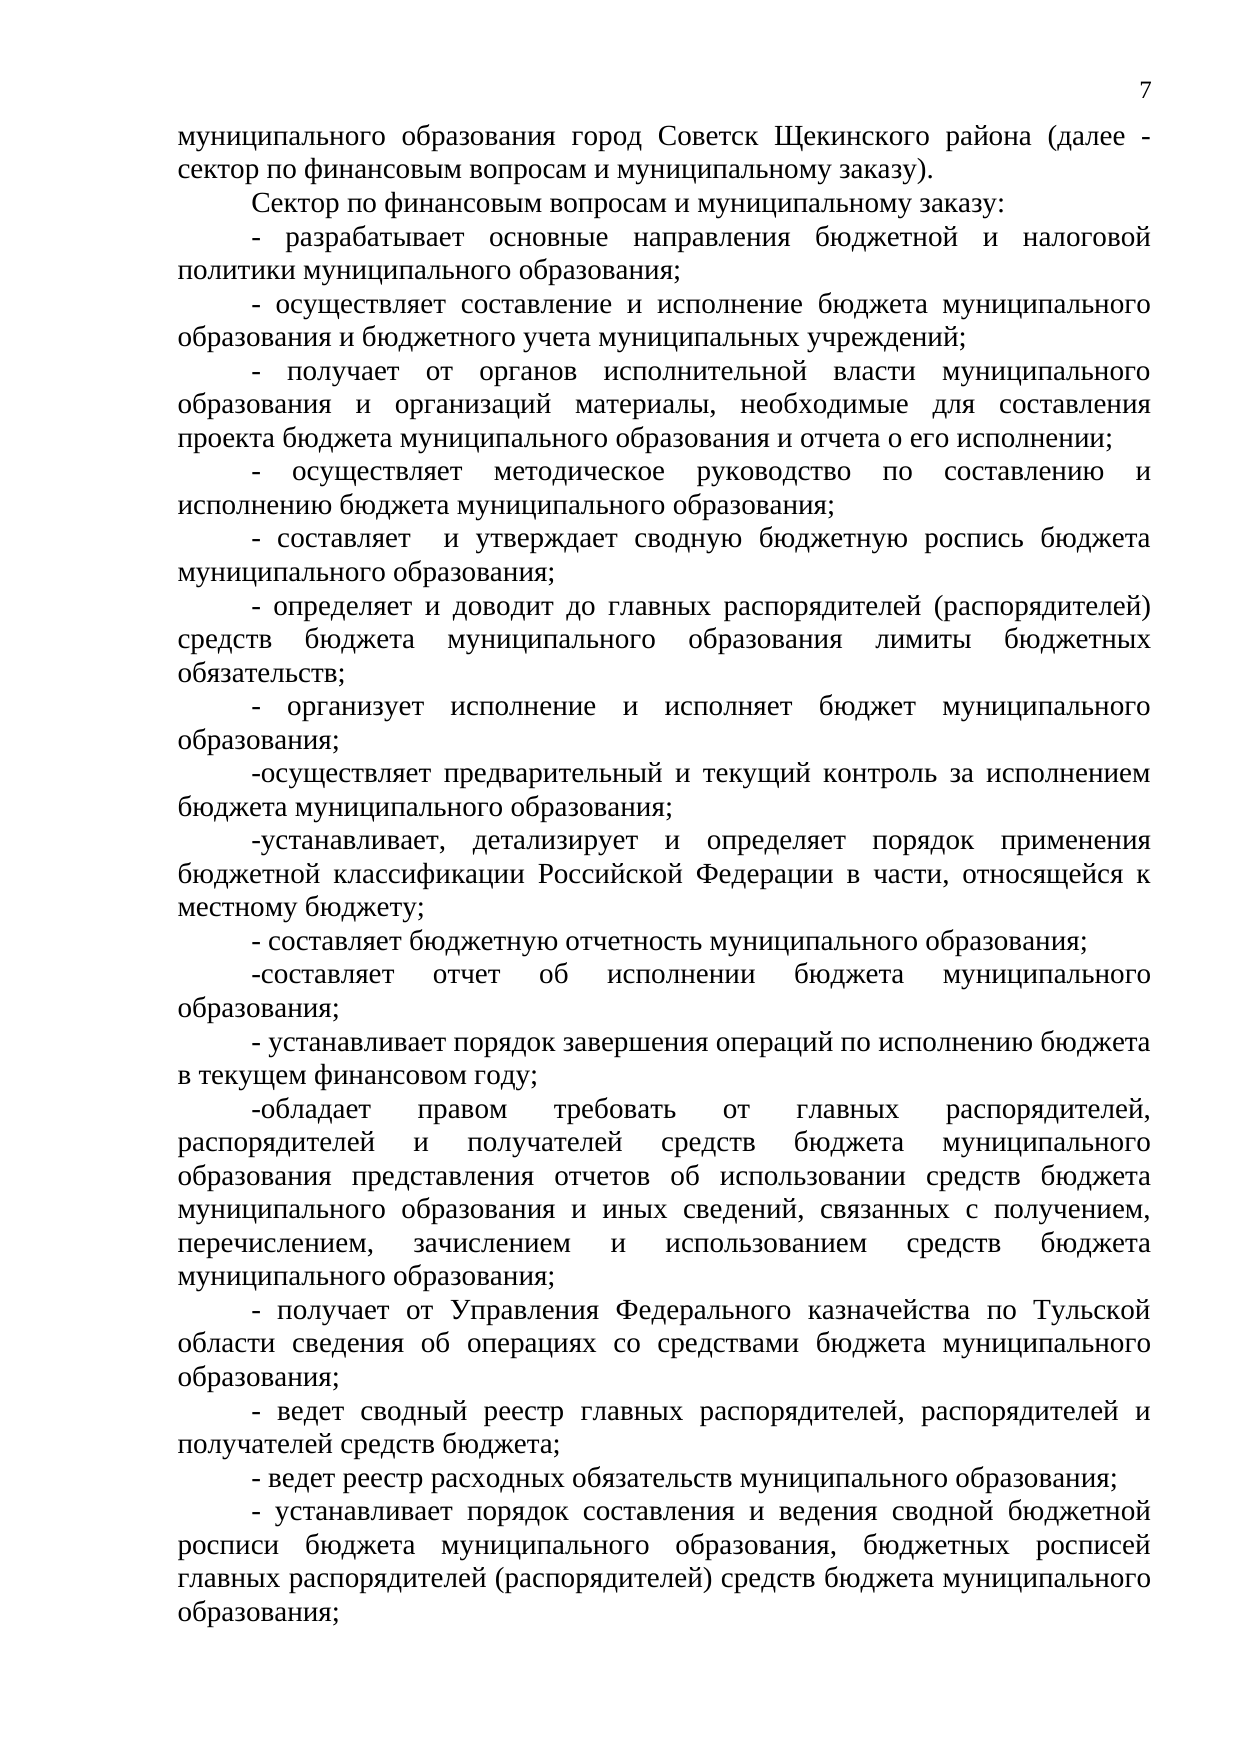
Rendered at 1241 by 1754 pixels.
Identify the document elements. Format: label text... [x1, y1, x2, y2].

text - получает от Управления Федерального казначейства по Тульской области сведения об операциях со средствами бюджета муниципального образования; [177, 1292, 1152, 1393]
text -составляет отчет об исполнении бюджета муниципального образования; [177, 957, 1152, 1024]
text - устанавливает порядок завершения операций по исполнению бюджета в текущем финансовом году; [177, 1024, 1152, 1091]
text - составляет бюджетную отчетность муниципального образования; [177, 923, 1152, 957]
text -устанавливает, детализирует и определяет порядок применения бюджетной классификации Российской Федерации в части, относящейся к местному бюджету; [177, 822, 1152, 923]
text - устанавливает порядок составления и ведения сводной бюджетной росписи бюджета муниципального образования, бюджетных росписей главных распорядителей (распорядителей) средств бюджета муниципального образования; [177, 1493, 1152, 1627]
text - разрабатывает основные направления бюджетной и налоговой политики муниципального образования; [177, 219, 1152, 286]
text - составляет и утверждает сводную бюджетную роспись бюджета муниципального образования; [177, 521, 1152, 588]
text - осуществляет методическое руководство по составлению и исполнению бюджета муниципального образования; [177, 453, 1152, 521]
text - получает от органов исполнительной власти муниципального образования и организаций материалы, необходимые для составления проекта бюджета муниципального образования и отчета о его исполнении; [177, 353, 1152, 453]
text - ведет реестр расходных обязательств муниципального образования; [177, 1460, 1152, 1493]
text -осуществляет предварительный и текущий контроль за исполнением бюджета муниципального образования; [177, 755, 1152, 822]
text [177, 118, 1152, 185]
text -обладает правом требовать от главных распорядителей, распорядителей и получателей средств бюджета муниципального образования представления отчетов об использовании средств бюджета муниципального образования и иных сведений, связанных с получением, перечислением, зачислением и использованием средств бюджета муниципального образования; [177, 1091, 1152, 1292]
text Сектор по финансовым вопросам и муниципальному заказу: [177, 185, 1152, 219]
text - организует исполнение и исполняет бюджет муниципального образования; [177, 688, 1152, 755]
text - ведет сводный реестр главных распорядителей, распорядителей и получателей средств бюджета; [177, 1393, 1152, 1460]
text - определяет и доводит до главных распорядителей (распорядителей) средств бюджета муниципального образования лимиты бюджетных обязательств; [177, 588, 1152, 688]
text - осуществляет составление и исполнение бюджета муниципального образования и бюджетного учета муниципальных учреждений; [177, 286, 1152, 353]
